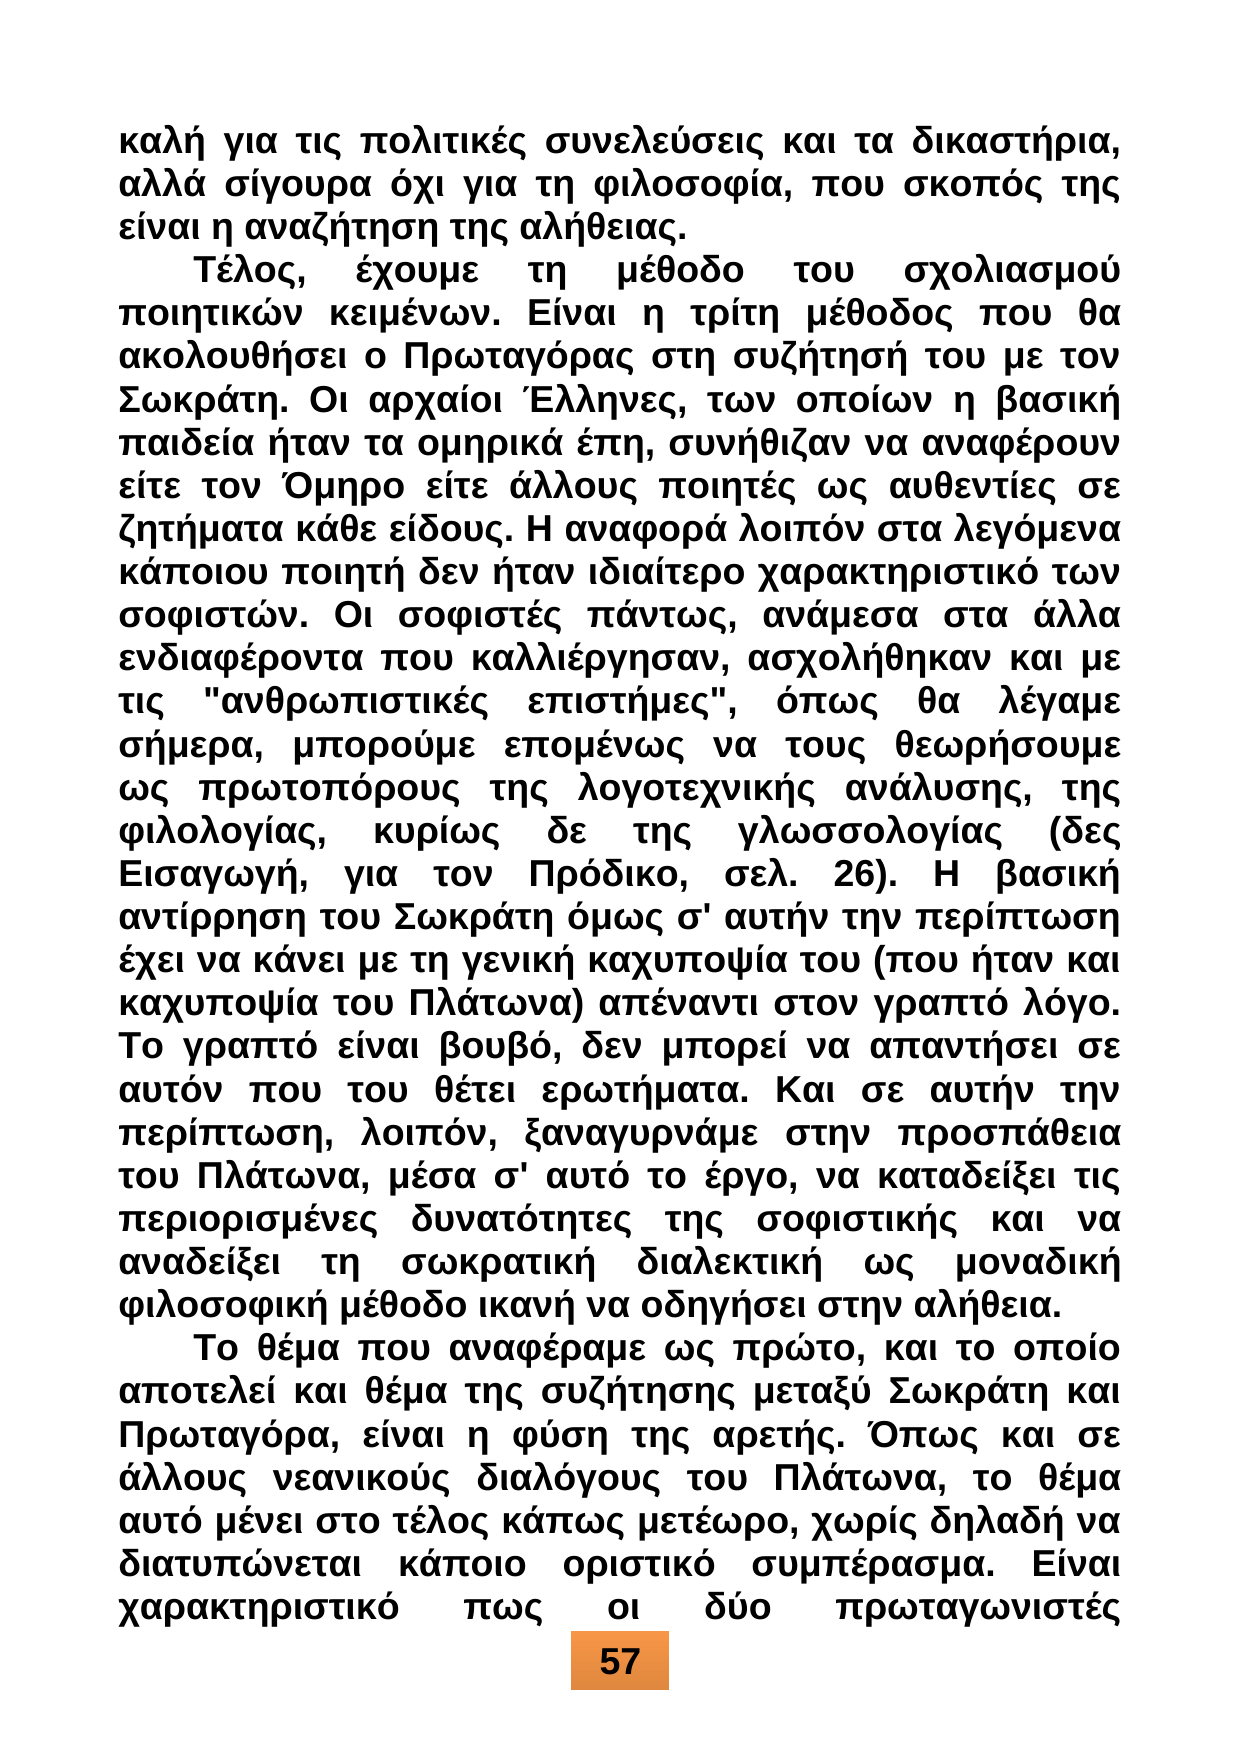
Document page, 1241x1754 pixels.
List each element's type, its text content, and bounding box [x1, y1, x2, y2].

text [118, 1326, 1122, 1627]
text Τέλος, έχουμε τη μέθοδο του σχολιασμού ποιητικών κειμένων. Είναι η τρίτη μέθοδος που θα ακολουθήσει ο Πρωταγόρας στη συζήτησή του με τον Σωκράτη. Οι αρχαίοι Έλληνες, των οποίων η βασική παιδεία ήταν τα ομηρικά έπη, συνήθιζαν να αναφέρουν είτε τον Όμηρο είτε άλλους ποιητές ως αυθεντίες σε ζητήματα κάθε είδους. Η αναφορά λοιπόν στα λεγόμενα κάποιου ποιητή δεν ήταν ιδιαίτερο χαρακτηριστικό των σοφιστών. Οι σοφιστές πάντως, ανάμεσα στα άλλα ενδιαφέροντα που καλλιέργησαν, ασχολήθηκαν και με τις "ανθρωπιστικές επιστήμες", όπως θα λέγαμε σήμερα, μπορούμε επομένως να τους θεωρήσουμε ως πρωτοπόρους της λογοτεχνικής ανάλυσης, της φιλολογίας, κυρίως δε της γλωσσολογίας (δες Εισαγωγή, για τον Πρόδικο, σελ. 26). Η βασική αντίρρηση του Σωκράτη όμως σ' αυτήν την περίπτωση έχει να κάνει με τη γενική καχυποψία του (που ήταν και καχυποψία του Πλάτωνα) απέναντι στον γραπτό λόγο. Το γραπτό είναι βουβό, δεν μπορεί να απαντήσει σε αυτόν που του θέτει ερωτήματα. Και σε αυτήν την περίπτωση, λοιπόν, ξαναγυρνάμε στην προσπάθεια του Πλάτωνα, μέσα σ' αυτό το έργο, να καταδείξει τις περιορισμένες δυνατότητες της σοφιστικής και να αναδείξει τη σωκρατική διαλεκτική ως μοναδική φιλοσοφική μέθοδο ικανή να οδηγήσει στην αλήθεια. [118, 247, 1122, 1326]
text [118, 118, 1122, 247]
